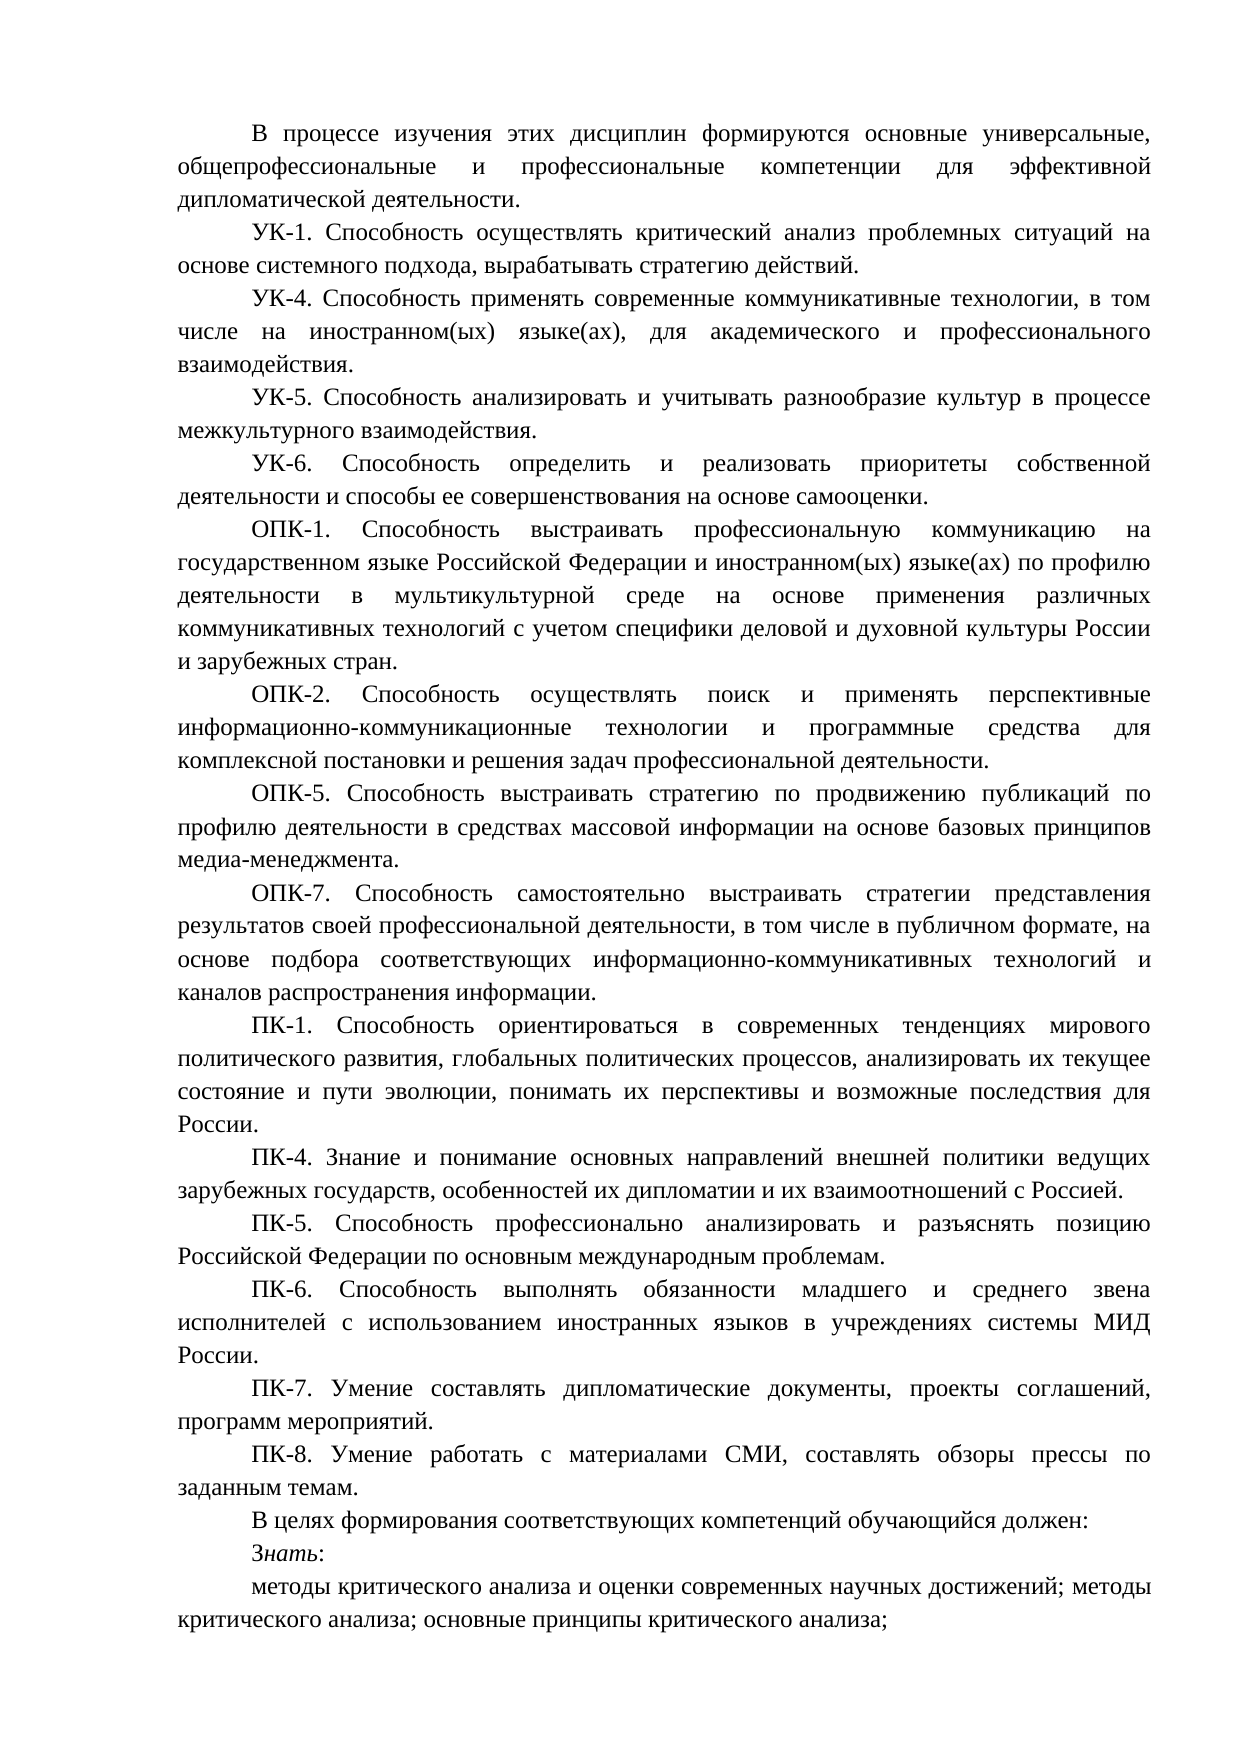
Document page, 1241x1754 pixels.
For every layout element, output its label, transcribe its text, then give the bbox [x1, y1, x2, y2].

text ПК-6. Способность выполнять обязанности младшего и среднего звена исполнителей с использованием иностранных языков в учреждениях системы МИД России. [177, 1274, 1152, 1369]
text УК-1. Способность осуществлять критический анализ проблемных ситуаций на основе системного подхода, вырабатывать стратегию действий. [177, 217, 1152, 279]
text В процессе изучения этих дисциплин формируются основные универсальные, общепрофессиональные и профессиональные компетенции для эффективной дипломатической деятельности. [177, 118, 1152, 213]
text ОПК-2. Способность осуществлять поиск и применять перспективные информационно-коммуникационные технологии и программные средства для комплексной постановки и решения задач профессиональной деятельности. [177, 679, 1152, 774]
text ОПК-5. Способность выстраивать стратегию по продвижению публикаций по профилю деятельности в средствах массовой информации на основе базовых принципов медиа-менеджмента. [177, 778, 1152, 873]
text ПК-1. Способность ориентироваться в современных тенденциях мирового политического развития, глобальных политических процессов, анализировать их текущее состояние и пути эволюции, понимать их перспективы и возможные последствия для России. [177, 1010, 1152, 1137]
text УК-4. Способность применять современные коммуникативные технологии, в том числе на иностранном(ых) языке(ах), для академического и профессионального взаимодействия. [177, 283, 1152, 378]
text УК-5. Способность анализировать и учитывать разнообразие культур в процессе межкультурного взаимодействия. [177, 382, 1152, 444]
text ПК-4. Знание и понимание основных направлений внешней политики ведущих зарубежных государств, особенностей их дипломатии и их взаимоотношений с Россией. [177, 1142, 1152, 1203]
text ПК-7. Умение составлять дипломатические документы, проекты соглашений, программ мероприятий. [177, 1373, 1152, 1435]
text методы критического анализа и оценки современных научных достижений; методы критического анализа; основные принципы критического анализа; [177, 1571, 1152, 1633]
text В целях формирования соответствующих компетенций обучающийся должен: [177, 1505, 1152, 1534]
text ПК-5. Способность профессионально анализировать и разъяснять позицию Российской Федерации по основным международным проблемам. [177, 1208, 1152, 1269]
text УК-6. Способность определить и реализовать приоритеты собственной деятельности и способы ее совершенствования на основе самооценки. [177, 448, 1152, 510]
text Знать: [177, 1538, 1152, 1567]
text ПК-8. Умение работать с материалами СМИ, составлять обзоры прессы по заданным темам. [177, 1439, 1152, 1501]
text ОПК-1. Способность выстраивать профессиональную коммуникацию на государственном языке Российской Федерации и иностранном(ых) языке(ах) по профилю деятельности в мультикультурной среде на основе применения различных коммуникативных технологий с учетом специфики деловой и духовной культуры России и зарубежных стран. [177, 514, 1152, 675]
text ОПК-7. Способность самостоятельно выстраивать стратегии представления результатов своей профессиональной деятельности, в том числе в публичном формате, на основе подбора соответствующих информационно-коммуникативных технологий и каналов распространения информации. [177, 878, 1152, 1005]
